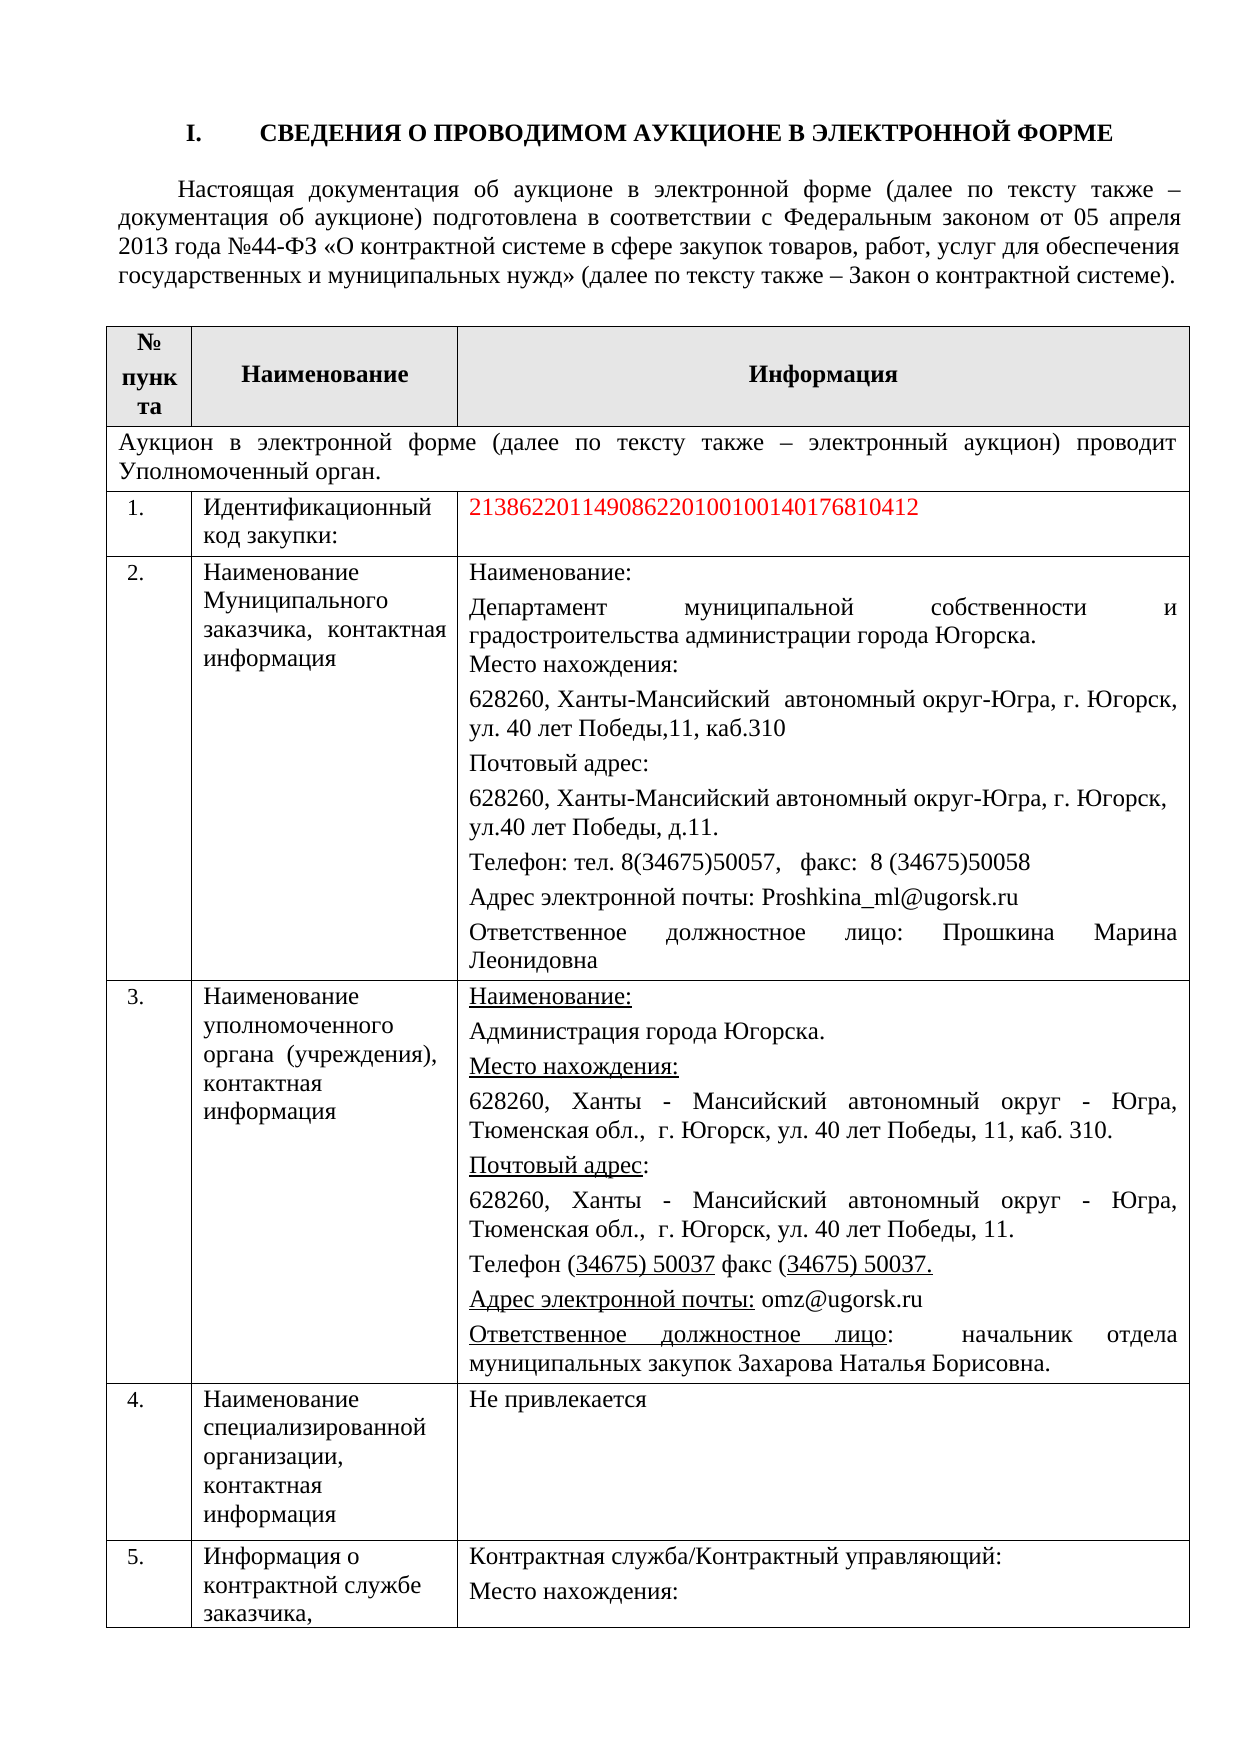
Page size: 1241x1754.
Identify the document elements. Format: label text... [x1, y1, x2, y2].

table_header Наименование [192, 327, 457, 426]
table_cell [107, 981, 191, 1383]
table_cell Идентификационный код закупки: [192, 492, 457, 556]
text Настоящая документация об аукционе в электронной форме (далее по тексту также – документация об аукционе) подготовлена в соответствии с Федеральным законом от 05 апреля 2013 года №44-ФЗ «О контрактной системе в сфере закупок товаров, работ, услуг для обеспечения государственных и муниципальных нужд» (далее по тексту также – Закон о контрактной системе). [118, 174, 1181, 289]
table_cell Наименование: Департамент муниципальной собственности и градостроительства администрации города Югорска. Место нахождения: 628260, Ханты-Мансийский автономный округ-Югра, г. Югорск, ул. 40 лет Победы,11, каб.310 Почтовый адрес: 628260, Ханты-Мансийский автономный округ-Югра, г. Югорск, ул.40 лет Победы, д.11. Телефон: тел. 8(34675)50057, факс: 8 (34675)50058 Адрес электронной почты: Proshkina_ml@ugorsk.ru Ответственное должностное лицо: Прошкина Марина Леонидовна [458, 557, 1189, 980]
table_cell Наименование специализированной организации, контактная информация [192, 1384, 457, 1540]
table_cell Наименование Муниципального заказчика, контактная информация [192, 557, 457, 980]
table_cell [107, 557, 191, 980]
text I. СВЕДЕНИЯ О ПРОВОДИМОМ АУКЦИОНЕ В ЭЛЕКТРОННОЙ ФОРМЕ [118, 118, 1181, 147]
table_header № пункта [107, 327, 191, 426]
table_cell Не привлекается [458, 1384, 1189, 1540]
table_cell Наименование: Администрация города Югорска. Место нахождения: 628260, Ханты - Мансийский автономный округ - Югра, Тюменская обл., г. Югорск, ул. 40 лет Победы, 11, каб. 310. Почтовый адрес: 628260, Ханты - Мансийский автономный округ - Югра, Тюменская обл., г. Югорск, ул. 40 лет Победы, 11. Телефон (34675) 50037 факс (34675) 50037. Адрес электронной почты: omz@ugorsk.ru Ответственное должностное лицо: начальник отдела муниципальных закупок Захарова Наталья Борисовна. [458, 981, 1189, 1383]
table_cell Наименование уполномоченного органа (учреждения), контактная информация [192, 981, 457, 1383]
table_header Информация [458, 327, 1189, 426]
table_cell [458, 1541, 1189, 1627]
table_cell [192, 1541, 457, 1627]
table_cell [107, 1384, 191, 1540]
table_cell Аукцион в электронной форме (далее по тексту также – электронный аукцион) проводит Уполномоченный орган. [107, 427, 1189, 491]
table_cell [107, 1541, 191, 1627]
table_cell 213862201149086220100100140176810412 [458, 492, 1189, 556]
table_cell [107, 492, 191, 556]
